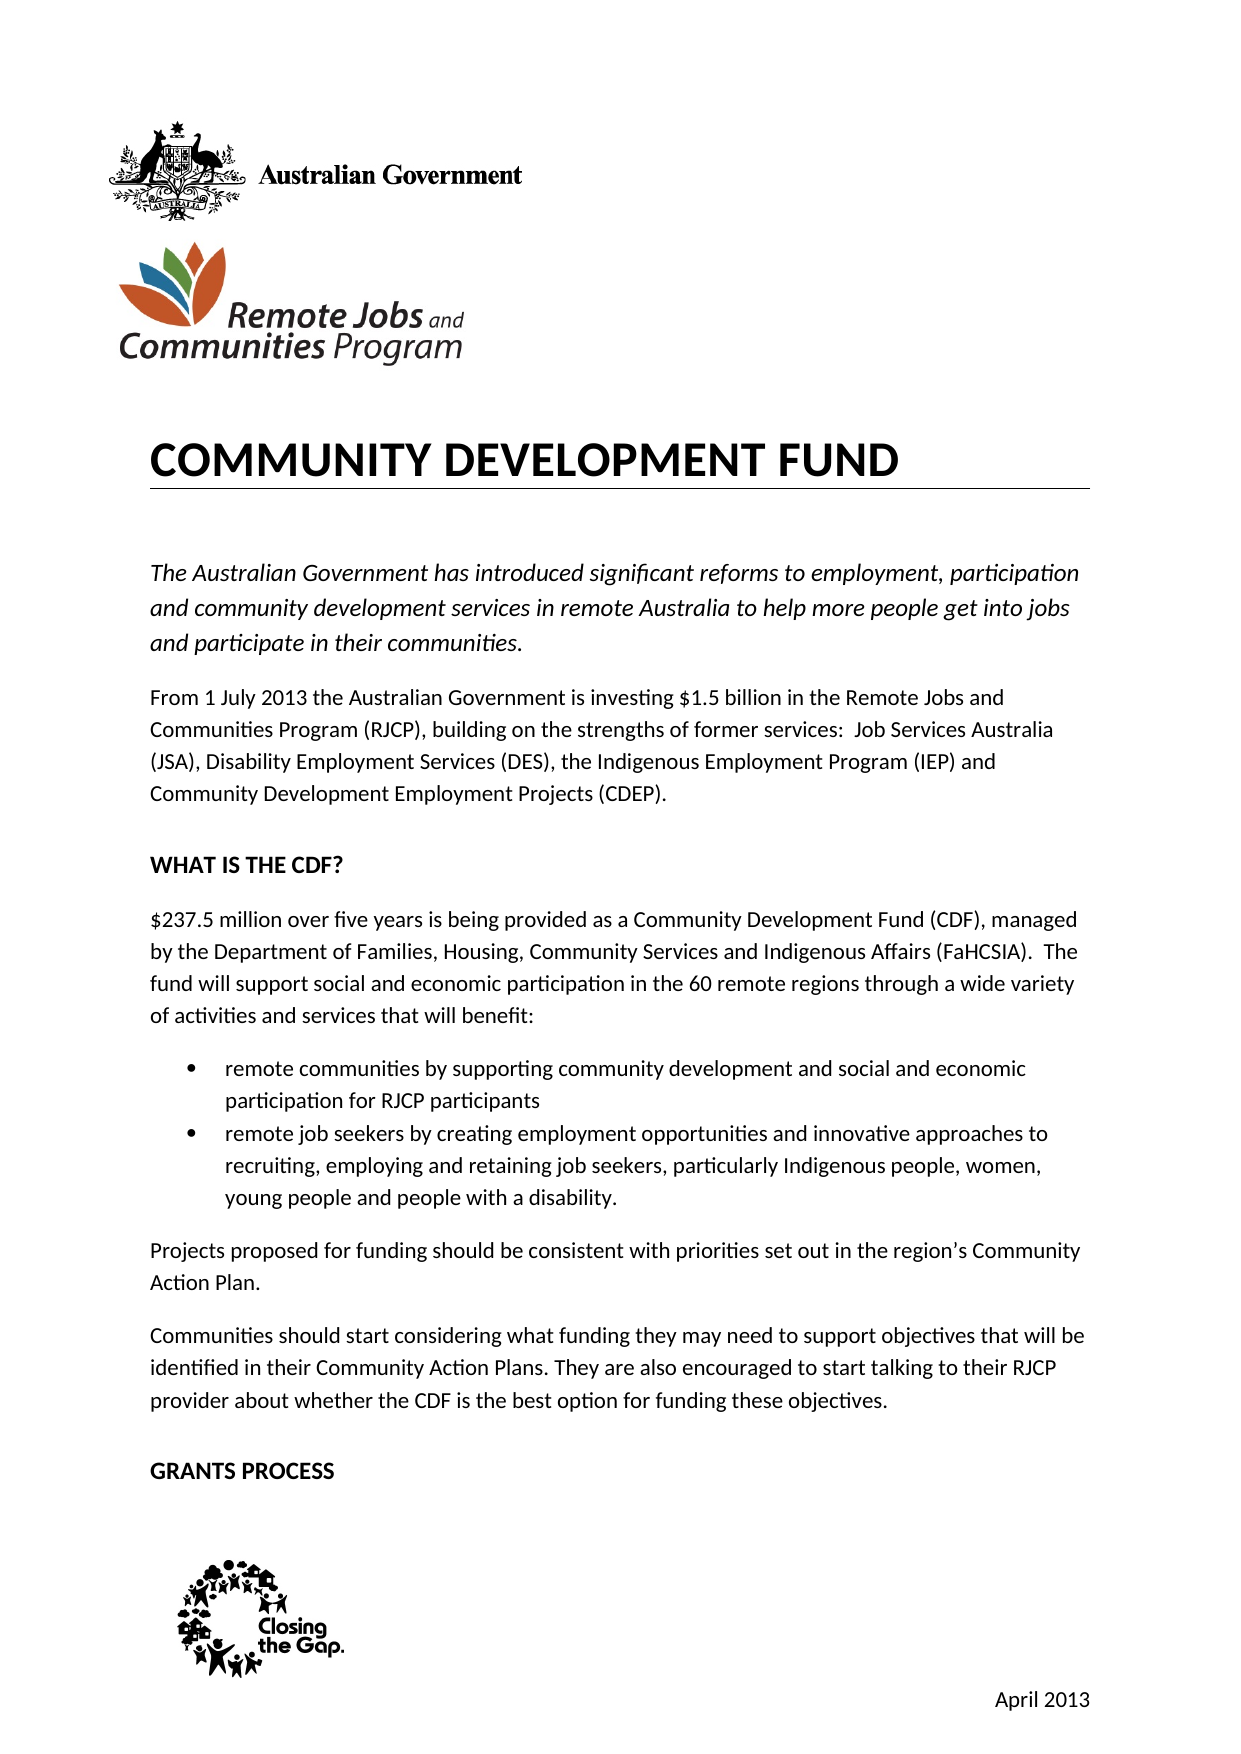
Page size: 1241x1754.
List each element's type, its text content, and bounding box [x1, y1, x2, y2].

title COMMUNITY DEVELOPMENT FUND [150, 438, 1090, 488]
text From 1 July 2013 the Australian Government is investing $1.5 billion in the Remote Jobs and Communities Program (RJCP), building on the strengths of former services: Job Services Australia (JSA), Disability Employment Services (DES), the Indigenous Employment Program (IEP) and Community Development Employment Projects (CDEP). [150, 683, 1090, 808]
subtitle What is the CDF? [150, 849, 1090, 880]
picture [105, 118, 527, 224]
list remote communities by supporting community development and social and economic participation for RJCP participants [187, 1054, 1090, 1114]
text The Australian Government has introduced significant reforms to employment, participation and community development services in remote Australia to help more people get into jobs and participate in their communities. [150, 557, 1090, 658]
subtitle GrantS process [150, 1455, 1090, 1486]
text Communities should start considering what funding they may need to support objectives that will be identified in their Community Action Plans. They are also encouraged to start talking to their RJCP provider about whether the CDF is the best option for funding these objectives. [150, 1321, 1090, 1414]
text Projects proposed for funding should be consistent with priorities set out in the region’s Community Action Plan. [150, 1236, 1090, 1296]
text $237.5 million over five years is being provided as a Community Development Fund (CDF), managed by the Department of Families, Housing, Community Services and Indigenous Affairs (FaHCSIA). The fund will support social and economic participation in the 60 remote regions through a wide variety of activities and services that will benefit: [150, 905, 1090, 1029]
picture [150, 1530, 354, 1708]
picture [105, 228, 479, 381]
list remote job seekers by creating employment opportunities and innovative approaches to recruiting, employing and retaining job seekers, particularly Indigenous people, women, young people and people with a disability. [187, 1119, 1090, 1211]
